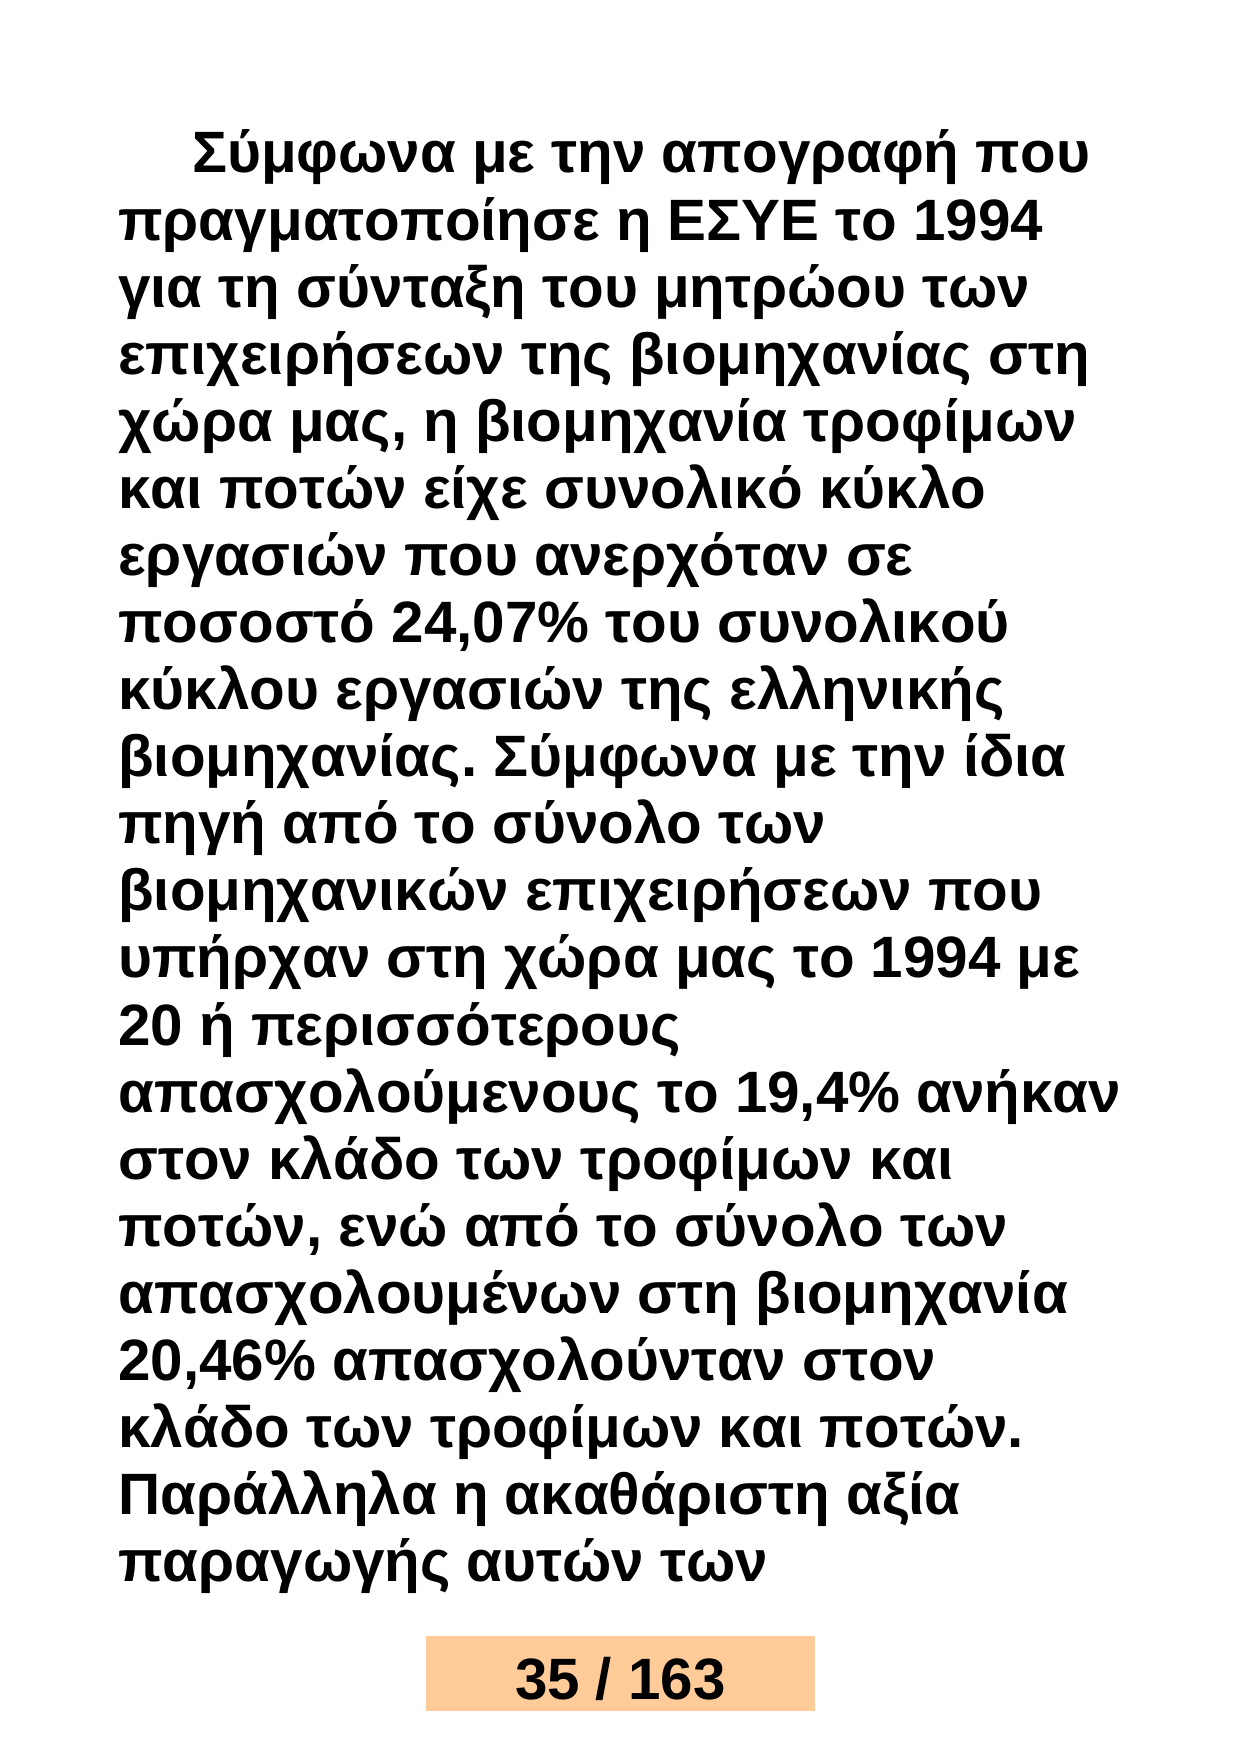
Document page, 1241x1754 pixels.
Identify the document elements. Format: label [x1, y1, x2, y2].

text [118, 118, 1122, 1594]
